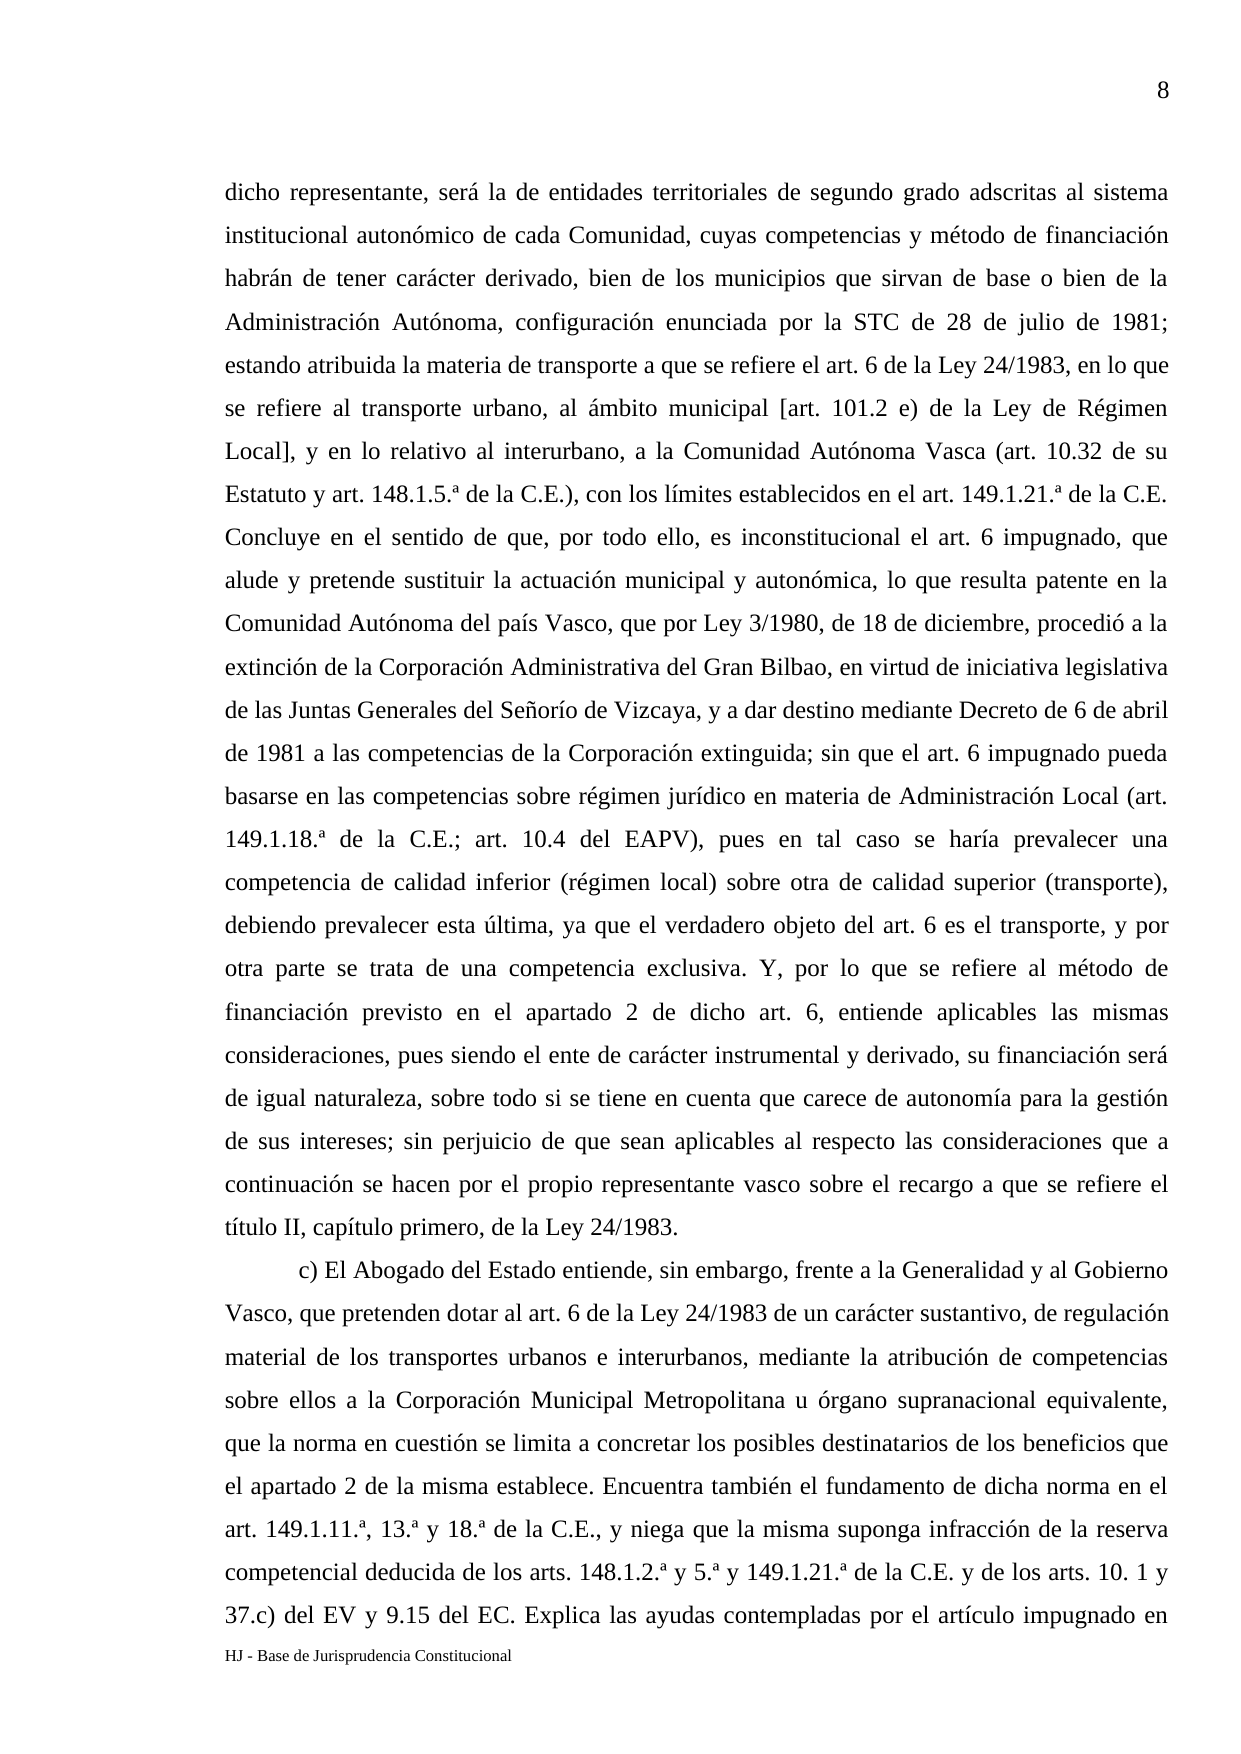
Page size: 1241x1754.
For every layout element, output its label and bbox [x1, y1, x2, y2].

text [224, 1255, 1169, 1629]
text [224, 177, 1169, 1241]
